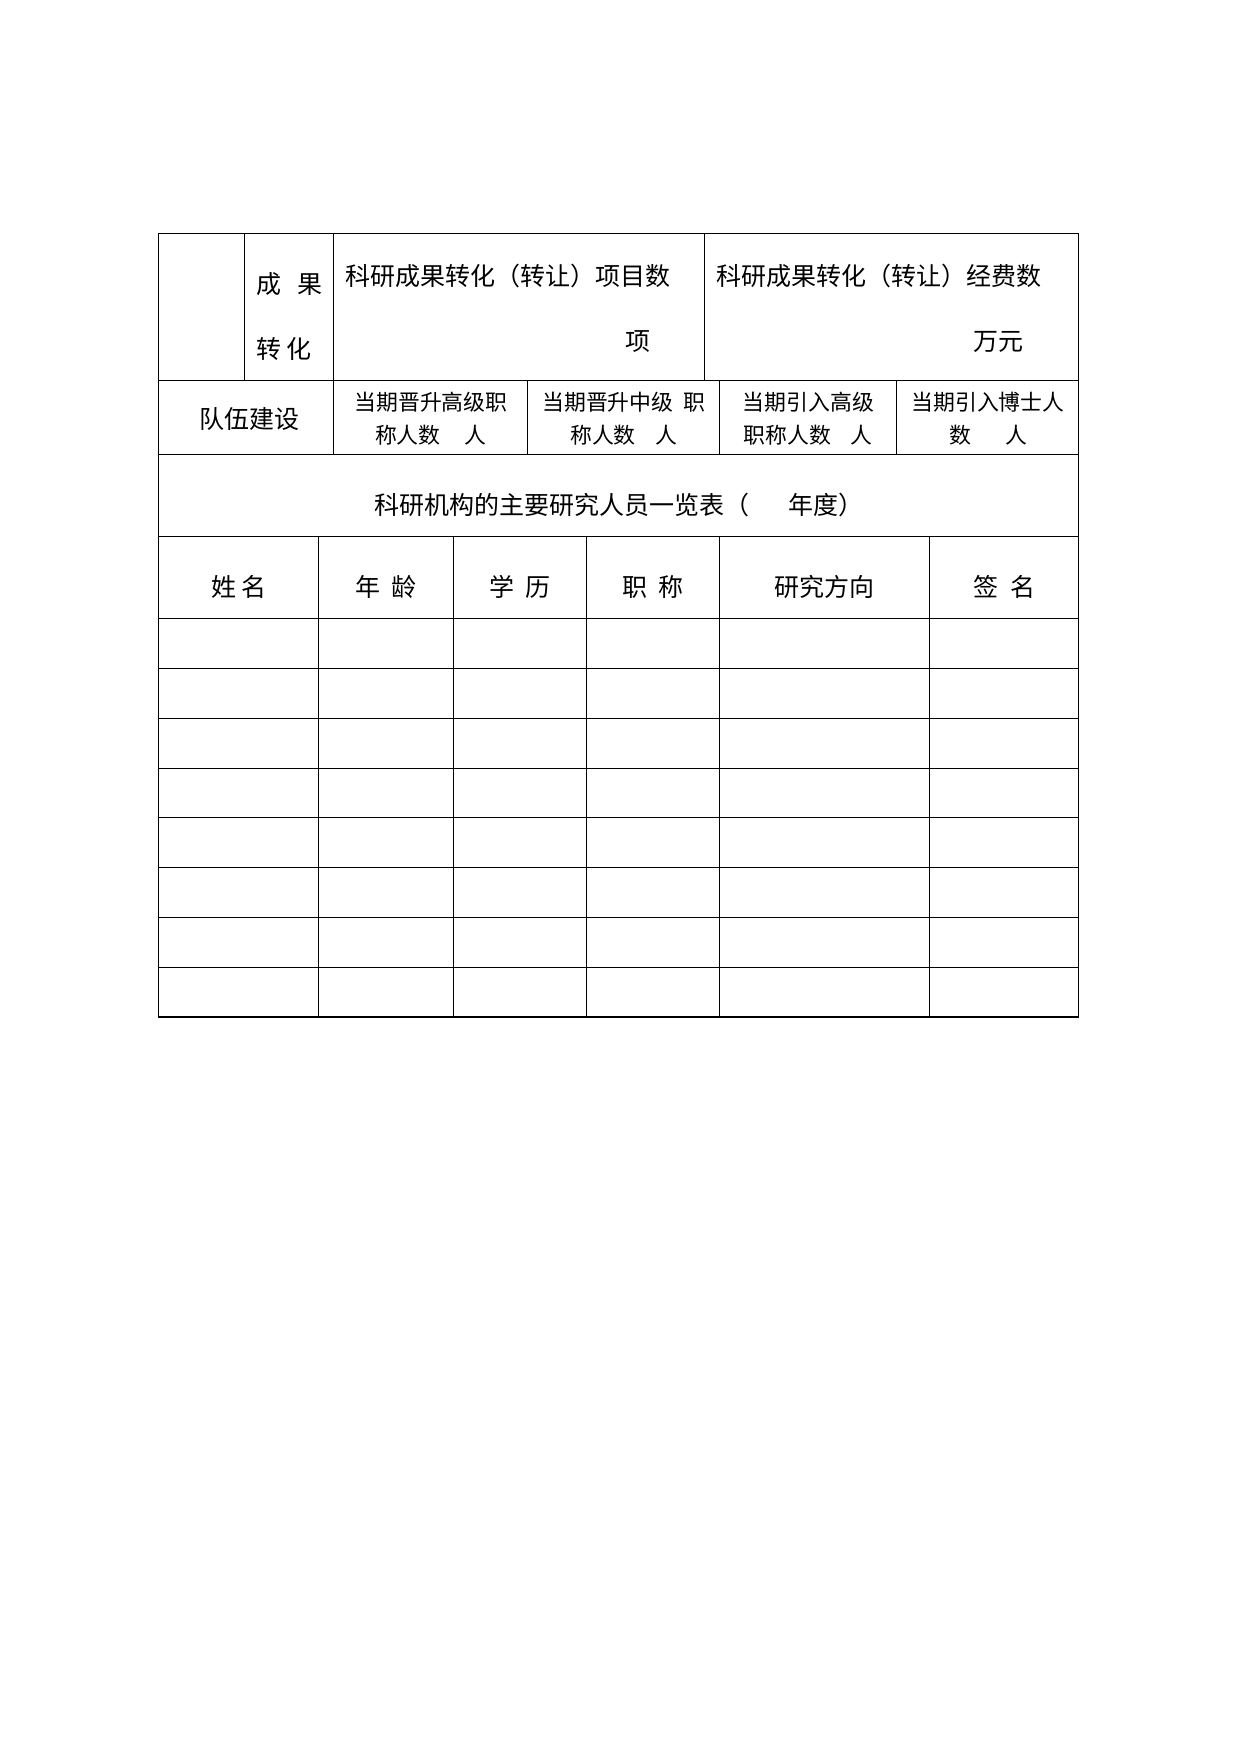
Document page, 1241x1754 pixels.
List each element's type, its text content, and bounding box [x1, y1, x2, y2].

table_cell [159, 669, 318, 718]
table_cell [454, 868, 586, 917]
table_cell [720, 968, 929, 1016]
table_cell [930, 669, 1078, 718]
table_cell [319, 719, 453, 767]
table_cell [587, 669, 719, 718]
table_cell [159, 918, 318, 967]
table_cell 当期引入高级 职称人数 人 [720, 381, 896, 453]
table_cell [587, 769, 719, 817]
table_cell [587, 918, 719, 967]
table_cell [930, 818, 1078, 867]
table_cell 当期晋升高级职称人数 人 [334, 381, 527, 453]
table_cell 学 历 [454, 537, 586, 618]
table_cell [930, 968, 1078, 1016]
table_cell [319, 818, 453, 867]
table_cell 研究方向 [720, 537, 929, 618]
table_cell [319, 868, 453, 917]
table_cell [319, 669, 453, 718]
table_cell 队伍建设 [159, 381, 333, 453]
table_cell [720, 868, 929, 917]
table_cell [319, 769, 453, 817]
table_cell [720, 918, 929, 967]
table_cell [159, 868, 318, 917]
table_cell [454, 918, 586, 967]
table_cell [930, 868, 1078, 917]
table_cell [454, 719, 586, 767]
table_cell [159, 968, 318, 1016]
table_cell [720, 719, 929, 767]
table_cell [930, 769, 1078, 817]
table_cell [454, 669, 586, 718]
table_cell [454, 968, 586, 1016]
table_cell 职 称 [587, 537, 719, 618]
table_cell 签 名 [930, 537, 1078, 618]
table_cell [454, 619, 586, 668]
table_cell [930, 918, 1078, 967]
table_cell 科研机构的主要研究人员一览表（ 年度） [159, 455, 1078, 536]
table_cell [159, 818, 318, 867]
table_cell [587, 868, 719, 917]
table_cell [930, 619, 1078, 668]
table_cell [159, 719, 318, 767]
table_cell [720, 769, 929, 817]
table_cell [587, 619, 719, 668]
table_cell 科研成果转化（转让）经费数 万元 [705, 234, 1078, 380]
table_cell 科研成果转化（转让）项目数 项 [334, 234, 704, 380]
table_cell [720, 619, 929, 668]
table_cell [319, 968, 453, 1016]
table_cell 当期晋升中级 职称人数 人 [528, 381, 719, 453]
table_cell [159, 769, 318, 817]
table_cell 年 龄 [319, 537, 453, 618]
table_cell [159, 619, 318, 668]
table_cell [454, 769, 586, 817]
table_cell 当期引入博士人数 人 [897, 381, 1078, 453]
table_cell [587, 818, 719, 867]
table_cell [930, 719, 1078, 767]
table_cell [720, 818, 929, 867]
table_cell [587, 719, 719, 767]
table_cell [720, 669, 929, 718]
table_cell [587, 968, 719, 1016]
table_cell [319, 918, 453, 967]
table_cell [319, 619, 453, 668]
table_cell [454, 818, 586, 867]
table_cell 成果转 化 [245, 234, 333, 380]
table_cell 姓 名 [159, 537, 318, 618]
